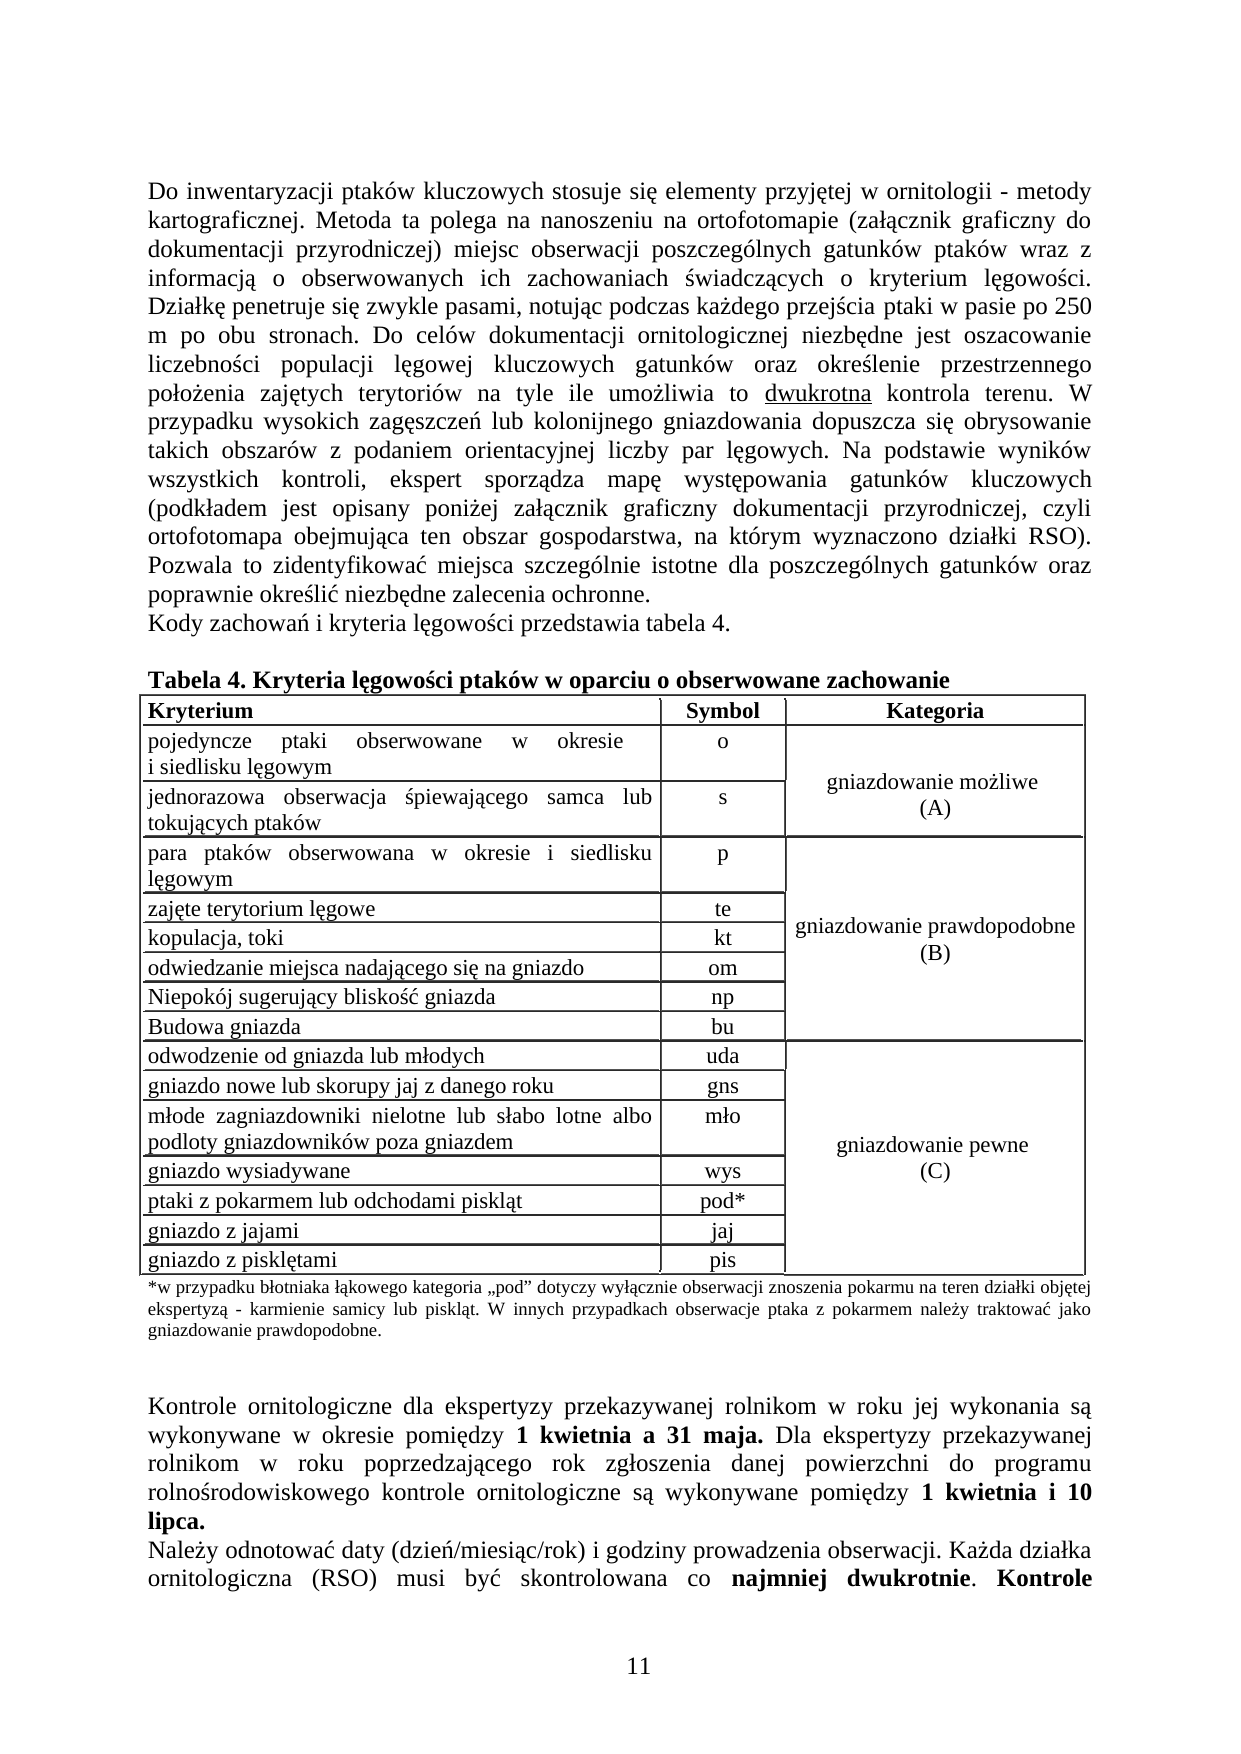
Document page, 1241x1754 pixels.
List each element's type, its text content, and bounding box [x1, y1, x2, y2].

table_cell gns [662, 1072, 784, 1098]
table_cell gniazdo nowe lub skorupy jaj z danego roku [141, 1069, 659, 1098]
table_cell ptaki z pokarmem lub odchodami piskląt [141, 1184, 659, 1213]
table_cell gniazdowanie możliwe (A) [787, 724, 1084, 835]
table_header Kategoria [785, 696, 1084, 723]
table_cell uda [662, 1043, 784, 1069]
table_cell pis [660, 1247, 785, 1273]
table_cell gniazdowanie prawdopodobne (B) [787, 835, 1084, 1039]
table_cell mło [662, 1102, 784, 1154]
text Kontrole ornitologiczne dla ekspertyzy przekazywanej rolnikom w roku jej wykonania są wykonywane w okresie pomiędzy 1 kwietnia a 31 maja. Dla ekspertyzy przekazywanej rolnikom w roku poprzedzającego rok zgłoszenia danej powierzchni do programu rolnośrodowiskowego kontrole ornitologiczne są wykonywane pomiędzy 1 kwietnia i 10 lipca. [148, 1391, 1092, 1535]
text Kody zachowań i kryteria lęgowości przedstawia tabela 4. [148, 608, 1092, 636]
table_cell pojedyncze ptaki obserwowane w okresie i siedlisku lęgowym [141, 724, 659, 779]
table_cell gniazdowanie pewne (C) [785, 1039, 1084, 1273]
table_cell kt [662, 924, 784, 951]
table_header Symbol [660, 696, 785, 723]
table_cell bu [662, 1013, 784, 1039]
table_cell para ptaków obserwowana w okresie i siedlisku lęgowym [141, 835, 659, 891]
table_cell gniazdo z jajami [141, 1214, 659, 1243]
table_cell wys [662, 1158, 784, 1184]
table_header Kryterium [142, 696, 660, 723]
table_cell o [662, 727, 784, 779]
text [148, 1535, 1092, 1592]
table_cell młode zagniazdowniki nielotne lub słabo lotne albo podloty gniazdowników poza gniazdem [141, 1099, 659, 1154]
table_cell om [662, 954, 784, 980]
table_cell odwodzenie od gniazda lub młodych [141, 1039, 659, 1069]
text Do inwentaryzacji ptaków kluczowych stosuje się elementy przyjętej w ornitologii - metody kartograficznej. Metoda ta polega na nanoszeniu na ortofotomapie (załącznik graficzny do dokumentacji przyrodniczej) miejsc obserwacji poszczególnych gatunków ptaków wraz z informacją o obserwowanych ich zachowaniach świadczących o kryterium lęgowości. Działkę penetruje się zwykle pasami, notując podczas każdego przejścia ptaki w pasie po po obu stronach. Do celów dokumentacji ornitologicznej niezbędne jest oszacowanie liczebności populacji lęgowej kluczowych gatunków oraz określenie przestrzennego położenia zajętych terytoriów na tyle ile umożliwia to dwukrotna kontrola terenu. W przypadku wysokich zagęszczeń lub kolonijnego gniazdowania dopuszcza się obrysowanie takich obszarów z podaniem orientacyjnej liczby par lęgowych. Na podstawie wyników wszystkich kontroli, ekspert sporządza mapę występowania gatunków kluczowych (podkładem jest opisany poniżej załącznik graficzny dokumentacji przyrodniczej, czyli ortofotomapa obejmująca ten obszar gospodarstwa, na którym wyznaczono działki RSO). Pozwala to zidentyfikować miejsca szczególnie istotne dla poszczególnych gatunków oraz poprawnie określić niezbędne zalecenia ochronne. [148, 176, 1092, 608]
table_cell odwiedzanie miejsca nadającego się na gniazdo [141, 951, 659, 980]
table_cell jaj [662, 1217, 784, 1243]
table_cell te [662, 895, 784, 921]
text Tabela 4. Kryteria lęgowości o obserwowane zachowanie [148, 665, 1092, 694]
table_cell Niepokój sugerujący bliskość gniazda [141, 980, 659, 1010]
table_cell jednorazowa obserwacja śpiewającego samca lub tokujących ptaków [141, 780, 659, 835]
text *w przypadku błotniaka łąkowego kategoria „pod” dotyczy wyłącznie obserwacji znoszenia pokarmu na teren działki objętej ekspertyzą - karmienie samicy lub piskląt. W innych przypadkach obserwacje ptaka z pokarmem należy traktować jako gniazdowanie prawdopodobne. [148, 1276, 1092, 1341]
table_cell p [662, 839, 784, 891]
table_cell np [662, 984, 784, 1010]
table_cell Budowa gniazda [141, 1010, 659, 1039]
table_cell pod* [662, 1187, 784, 1213]
table_cell s [662, 783, 784, 835]
table_cell gniazdo z pisklętami [141, 1243, 660, 1273]
table_cell kopulacja, toki [141, 921, 659, 951]
table_cell gniazdo wysiadywane [141, 1154, 659, 1184]
table_cell zajęte terytorium lęgowe [141, 891, 659, 921]
